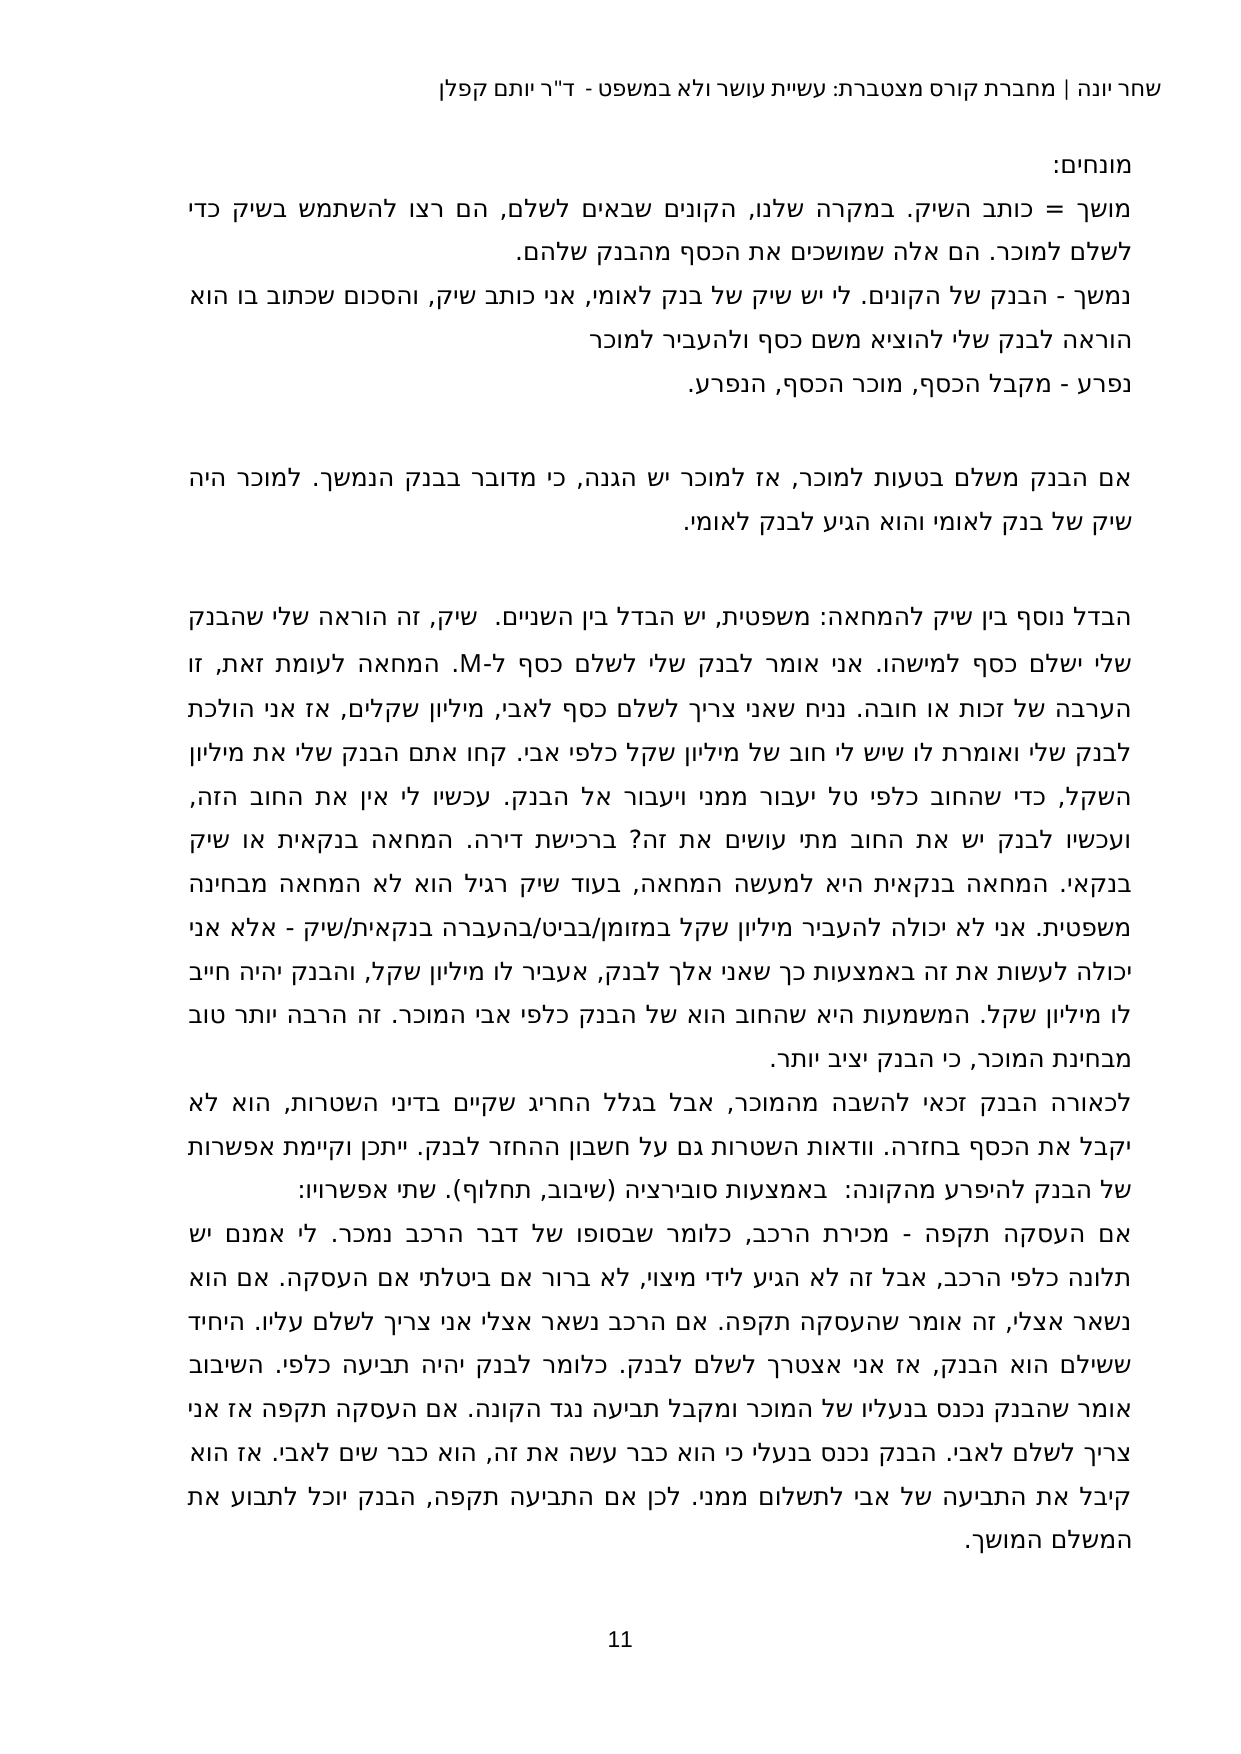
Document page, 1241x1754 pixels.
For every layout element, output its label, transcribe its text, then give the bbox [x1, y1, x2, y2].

list הבדל נוסף בין שיק להמחאה: משפטית, יש הבדל בין השניים. שיק, זה הוראה שלי שהבנק שלי ישלם כסף למישהו. אני אומר לבנק שלי לשלם כסף ל-M. המחאה לעומת זאת, זו הערבה של זכות או חובה. נניח שאני צריך לשלם כסף לאבי, מיליון שקלים, אז אני הולכת לבנק שלי ואומרת לו שיש לי חוב של מיליון שקל כלפי אבי. קחו אתם הבנק שלי את מיליון השקל, כדי שהחוב כלפי טל יעבור ממני ויעבור אל הבנק. עכשיו לי אין את החוב הזה, ועכשיו לבנק יש את החוב מתי עושים את זה? ברכישת דירה. המחאה בנקאית או שיק בנקאי. המחאה בנקאית היא למעשה המחאה, בעוד שיק רגיל הוא לא המחאה מבחינה משפטית. אני לא יכולה להעביר מיליון שקל במזומן/בביט/בהעברה בנקאית/שיק - אלא אני יכולה לעשות את זה באמצעות כך שאני אלך לבנק, אעביר לו מיליון שקל, והבנק יהיה חייב לו מיליון שקל. המשמעות היא שהחוב הוא של הבנק כלפי אבי המוכר. זה הרבה יותר טוב מבחינת המוכר, כי הבנק יציב יותר. [187, 602, 1132, 1074]
list לכאורה הבנק זכאי להשבה מהמוכר, אבל בגלל החריג שקיים בדיני השטרות, הוא לא יקבל את הכסף בחזרה. וודאות השטרות גם על חשבון ההחזר לבנק. ייתכן וקיימת אפשרות של הבנק להיפרע מהקונה: באמצעות סובירציה (שיבוב, תחלוף). שתי אפשרויו: [187, 1088, 1132, 1205]
list מושך = כותב השיק. במקרה שלנו, הקונים שבאים לשלם, הם רצו להשתמש בשיק כדי לשלם למוכר. הם אלה שמושכים את הכסף מהבנק שלהם. [187, 194, 1132, 267]
list מונחים: [187, 150, 1132, 179]
list אם העסקה תקפה - מכירת הרכב, כלומר שבסופו של דבר הרכב נמכר. לי אמנם יש תלונה כלפי הרכב, אבל זה לא הגיע לידי מיצוי, לא ברור אם ביטלתי אם העסקה. אם הוא נשאר אצלי, זה אומר שהעסקה תקפה. אם הרכב נשאר אצלי אני צריך לשלם עליו. היחיד ששילם הוא הבנק, אז אני אצטרך לשלם לבנק. כלומר לבנק יהיה תביעה כלפי. השיבוב אומר שהבנק נכנס בנעליו של המוכר ומקבל תביעה נגד הקונה. אם העסקה תקפה אז אני צריך לשלם לאבי. הבנק נכנס בנעלי כי הוא כבר עשה את זה, הוא כבר שים לאבי. אז הוא קיבל את התביעה של אבי לתשלום ממני. לכן אם התביעה תקפה, הבנק יוכל לתבוע את המשלם המושך. [187, 1219, 1132, 1555]
list נפרע - מקבל הכסף, מוכר הכסף, הנפרע. [187, 369, 1132, 398]
list נמשך - הבנק של הקונים. לי יש שיק של בנק לאומי, אני כותב שיק, והסכום שכתוב בו הוא הוראה לבנק שלי להוציא משם כסף ולהעביר למוכר [187, 281, 1132, 354]
list אם הבנק משלם בטעות למוכר, אז למוכר יש הגנה, כי מדובר בבנק הנמשך. למוכר היה שיק של בנק לאומי והוא הגיע לבנק לאומי. [187, 463, 1132, 536]
